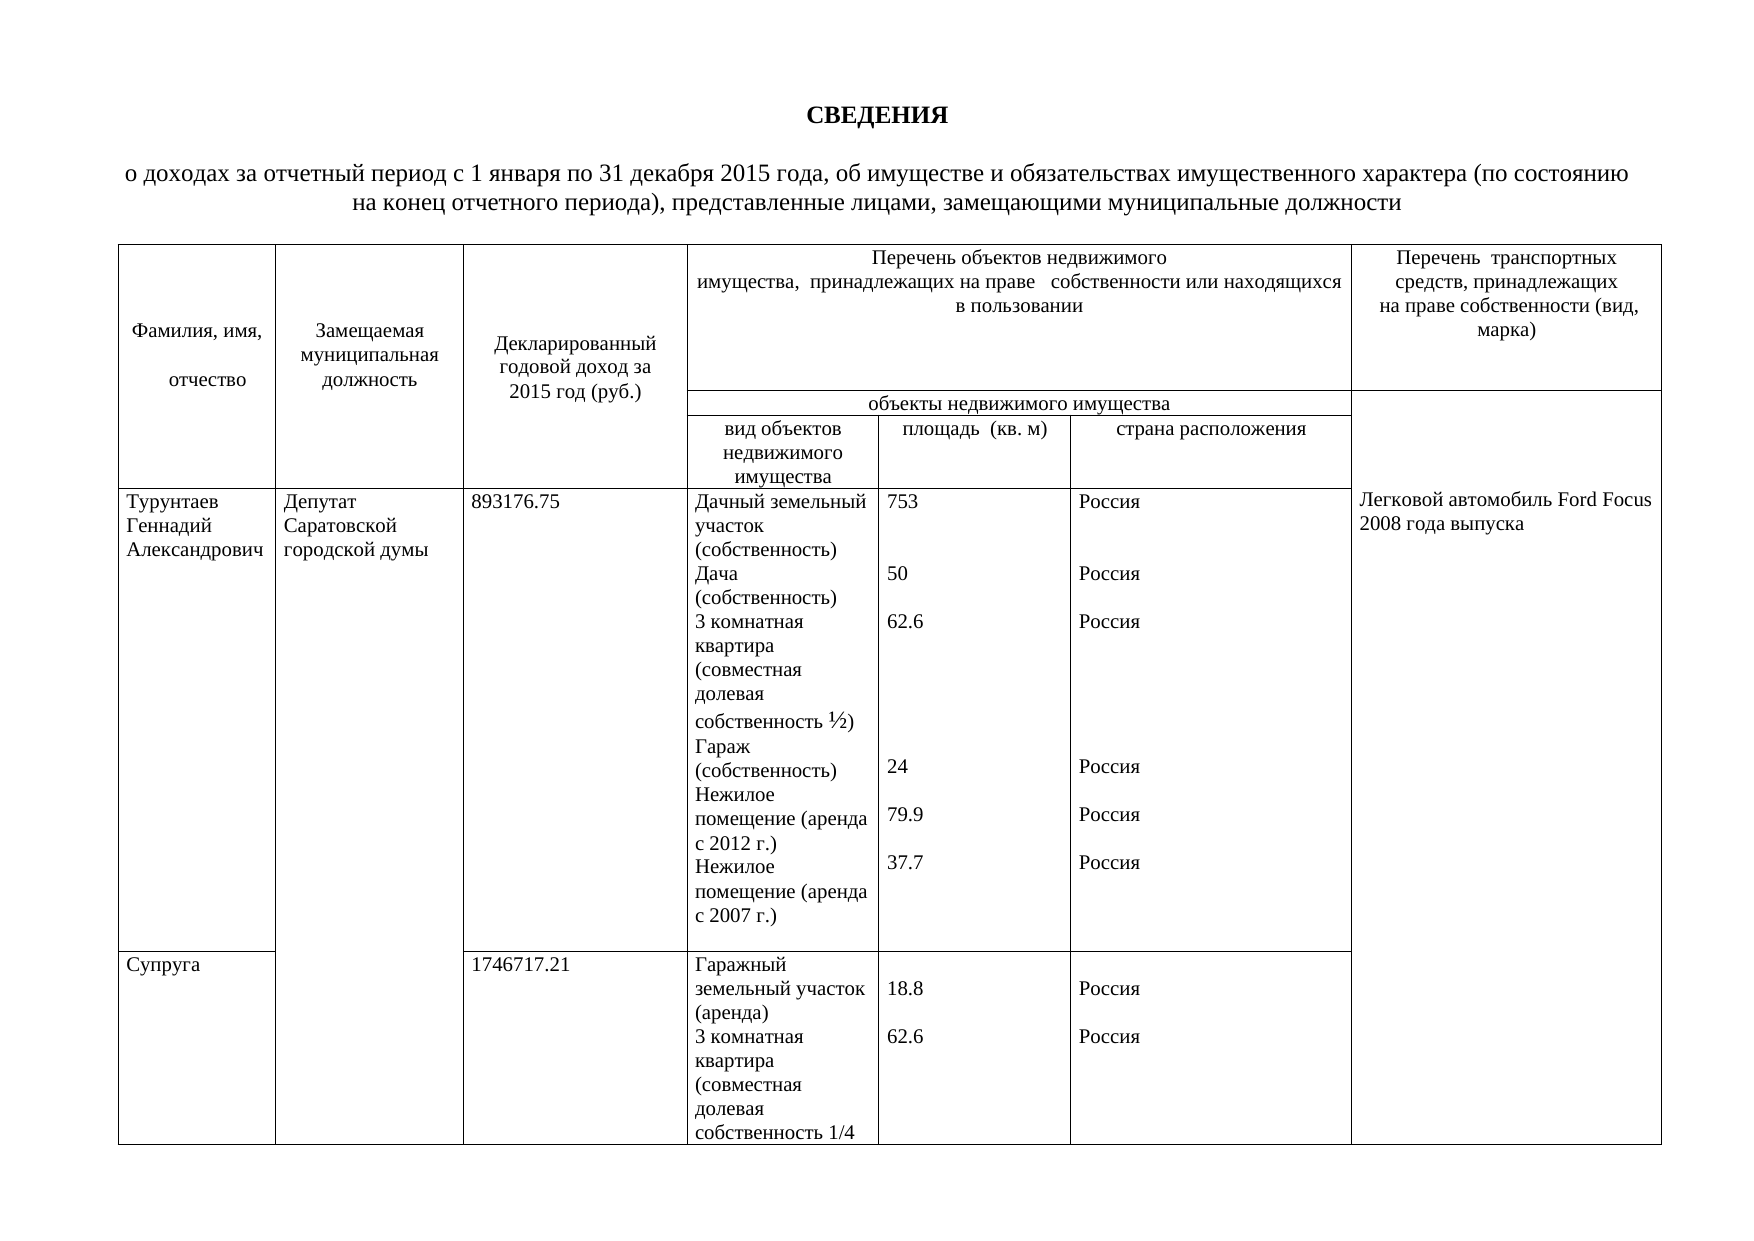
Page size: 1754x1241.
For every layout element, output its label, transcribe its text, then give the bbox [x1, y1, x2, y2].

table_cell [879, 952, 1070, 1144]
table_cell объекты недвижимого имущества [688, 391, 1351, 414]
table_cell Дачный земельный участок (собственность) Дача (собственность) 3 комнатная квартира (совместная долевая собственность ½) Гараж (собственность) Нежилое помещение (аренда с 2012 г.) Нежилое помещение (аренда с 2007 г.) [688, 489, 878, 951]
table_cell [1071, 952, 1351, 1144]
table_header Перечень объектов недвижимого имущества, принадлежащих на праве собственности или находящихся в пользовании [688, 245, 1351, 389]
text о доходах за отчетный период с 1 января по 31 декабря 2015 года, об имуществе и обязательствах имущественного характера (по состоянию на конец отчетного периода), представленные лицами, замещающими муниципальные должности [118, 158, 1636, 215]
table_cell вид объектов недвижимого имущества [688, 416, 878, 488]
table_cell площадь (кв. м) [879, 416, 1070, 488]
table_header Фамилия, имя, отчество [119, 245, 275, 488]
table_cell Супруга [119, 952, 275, 1144]
table_cell Турунтаев Геннадий Александрович [119, 489, 275, 951]
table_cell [688, 952, 878, 1144]
table_cell 753 50 62.6 24 79.9 37.7 [879, 489, 1070, 951]
table_header Перечень транспортных средств, принадлежащих на праве собственности (вид, марка) [1352, 245, 1661, 389]
table_cell Легковой автомобиль Ford Focus 2008 года выпуска [1352, 391, 1661, 1144]
table_cell 1746717.21 [464, 952, 687, 1144]
table_cell страна расположения [1071, 416, 1351, 488]
table_header Декларированный годовой доход за 2015 год (руб.) [464, 245, 687, 488]
text СВЕДЕНИЯ [118, 100, 1636, 129]
table_cell 893176.75 [464, 489, 687, 951]
table_cell Депутат Саратовской городской думы [276, 489, 463, 1144]
table_cell Россия Россия Россия Россия Россия Россия [1071, 489, 1351, 951]
table_header Замещаемая муниципальная должность [276, 245, 463, 488]
